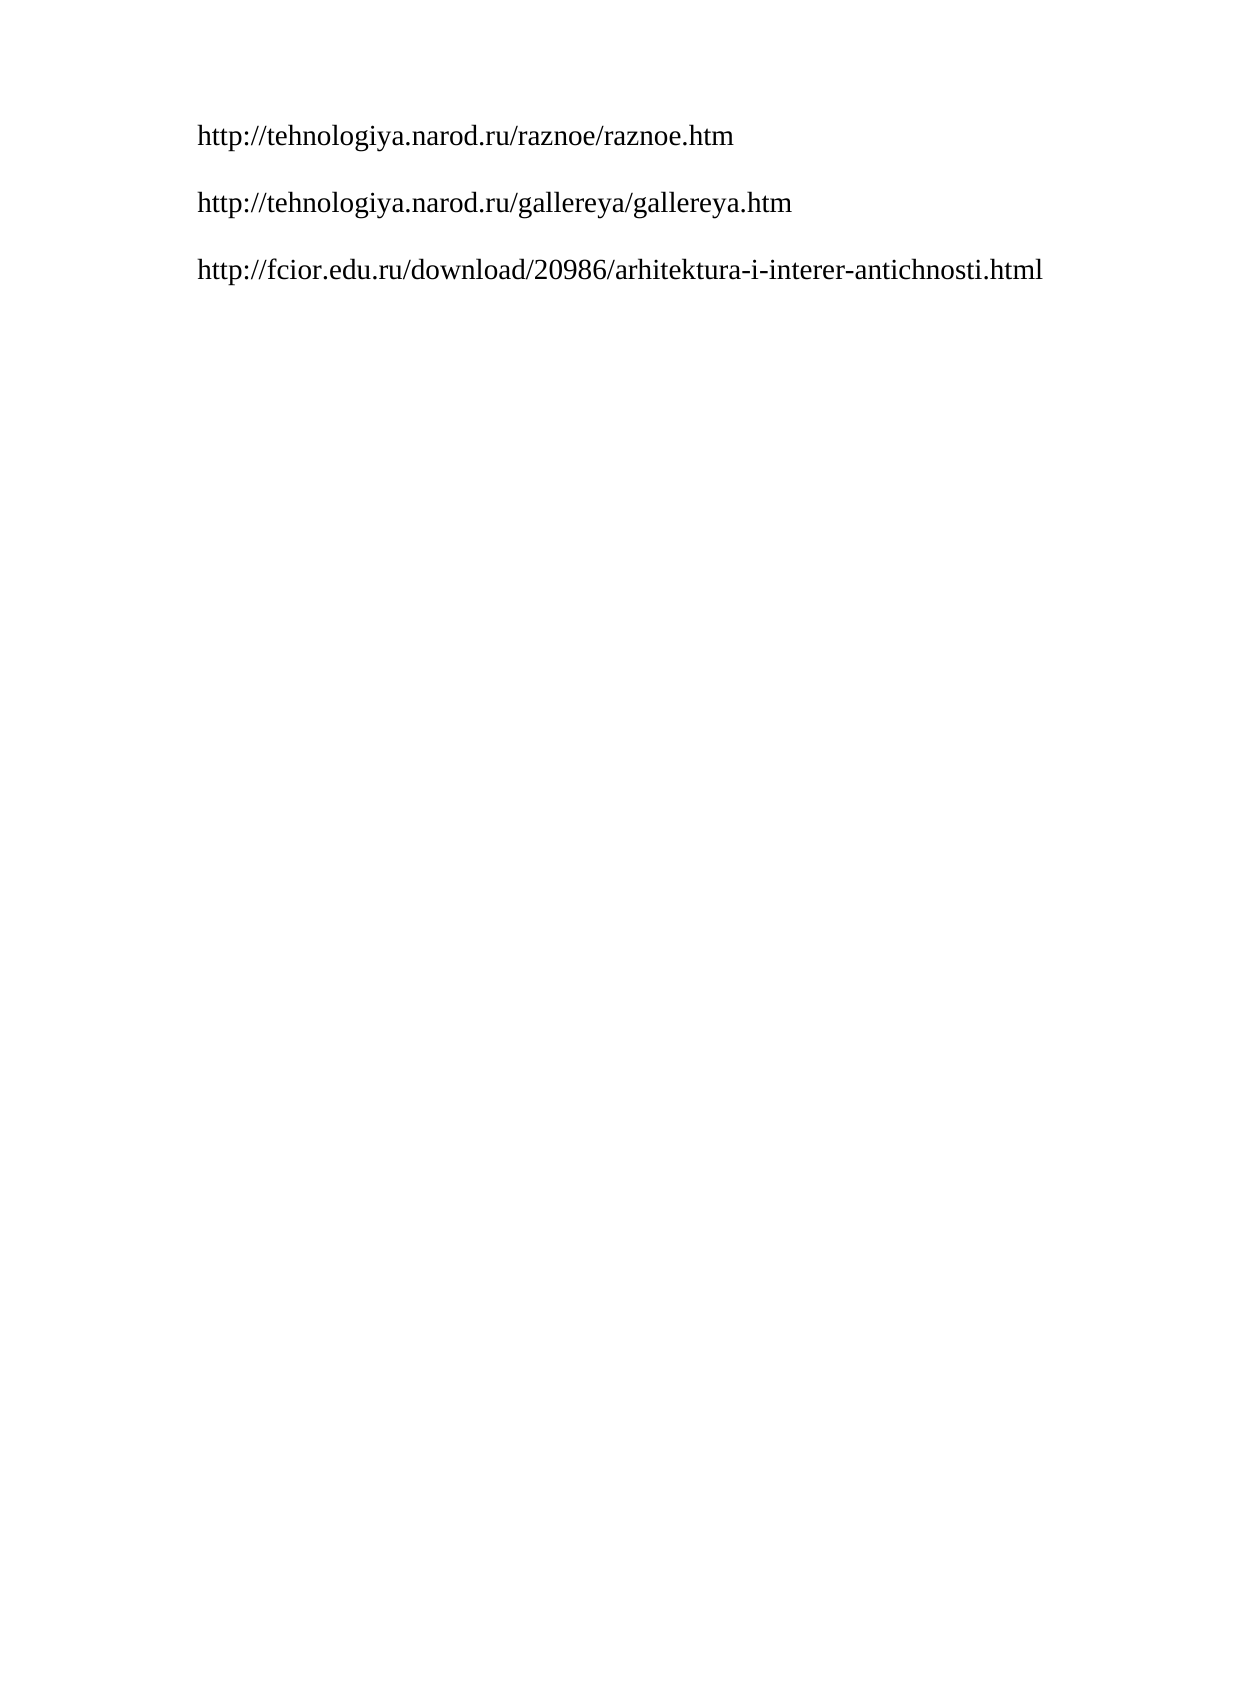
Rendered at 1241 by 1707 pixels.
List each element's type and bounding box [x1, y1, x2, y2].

text [190, 118, 1152, 353]
